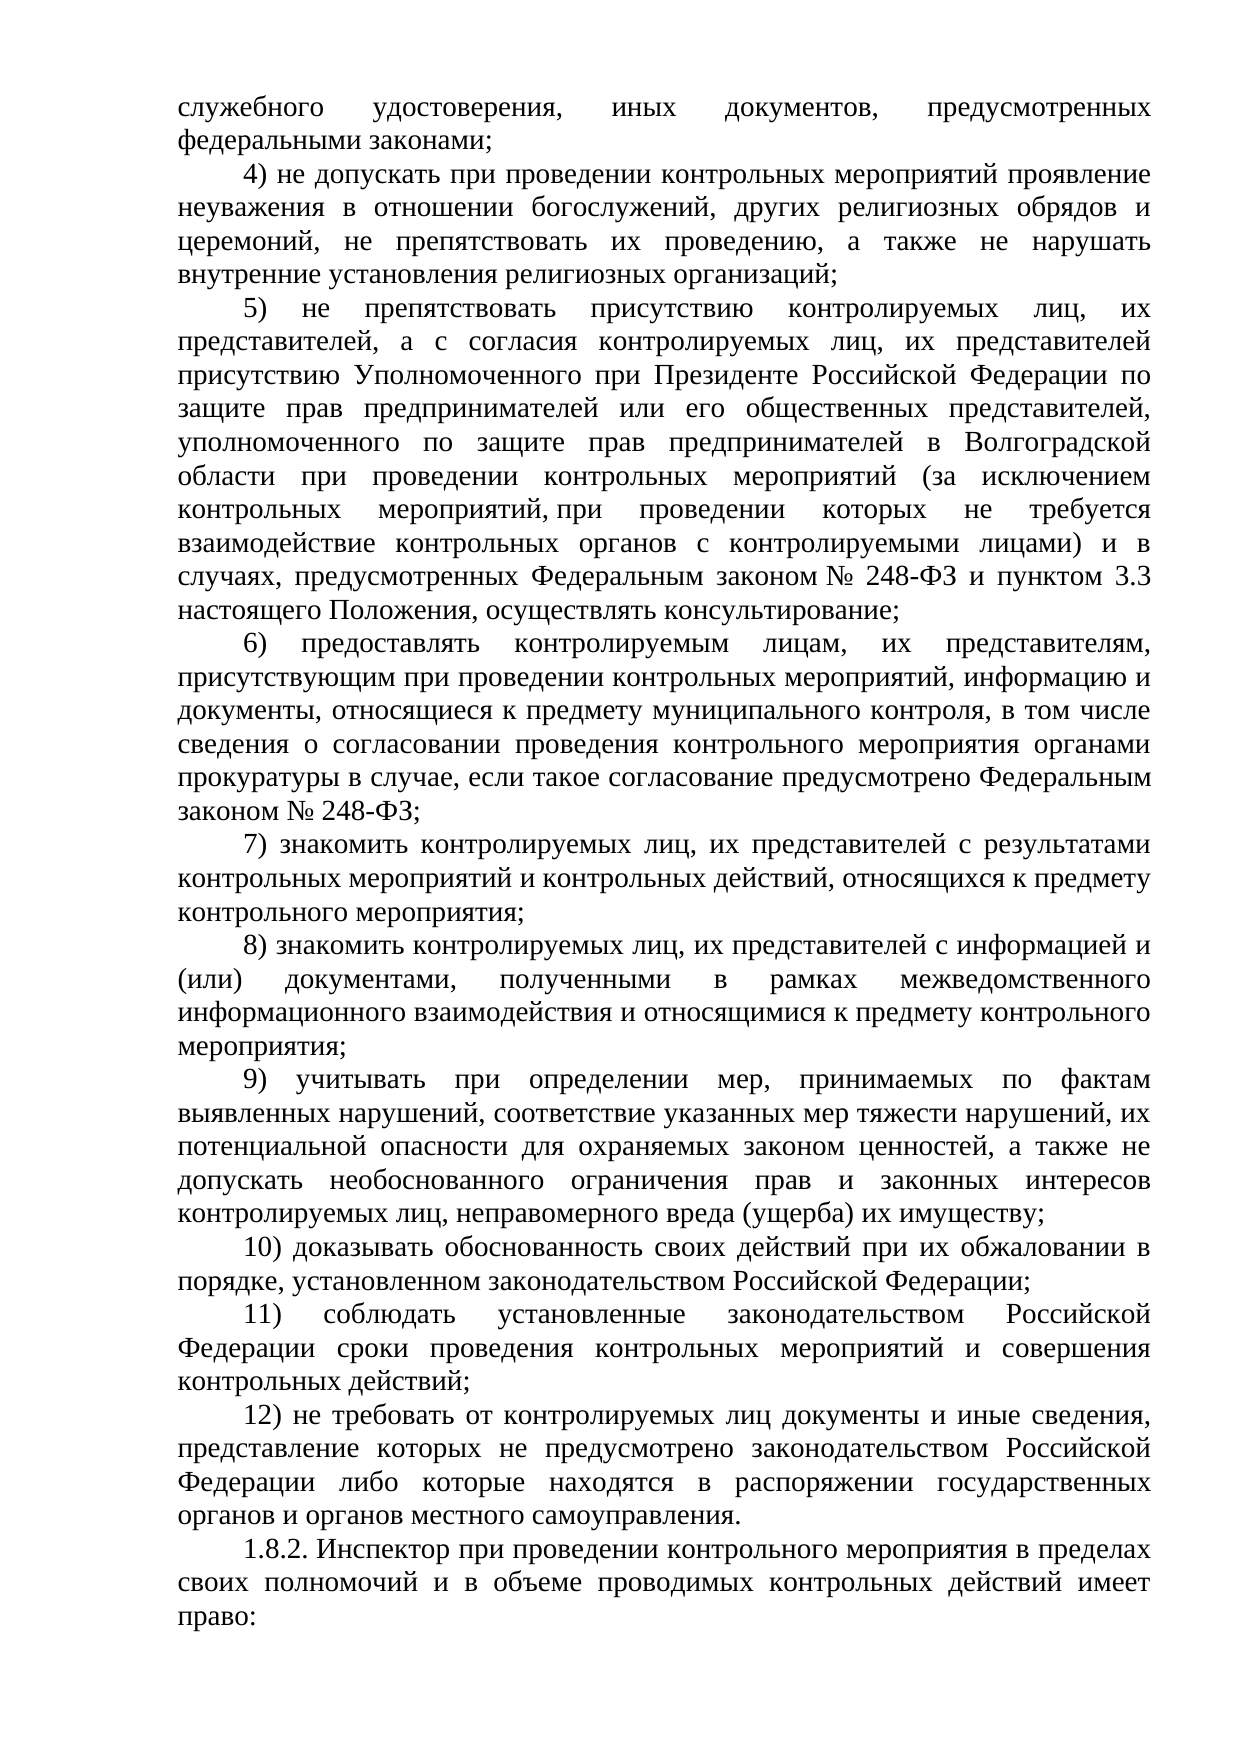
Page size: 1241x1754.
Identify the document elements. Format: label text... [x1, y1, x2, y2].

text 8) знакомить контролируемых лиц, их представителей с информацией и (или) документами, полученными в рамках межведомственного информационного взаимодействия и относящимися к предмету контрольного мероприятия; [177, 927, 1152, 1061]
text 5) не препятствовать присутствию контролируемых лиц, их представителей, а с согласия контролируемых лиц, их представителей присутствию Уполномоченного при Президенте Российской Федерации по защите прав предпринимателей или его общественных представителей, уполномоченного по защите прав предпринимателей в Волгоградской области при проведении контрольных мероприятий (за исключением контрольных мероприятий, при проведении которых не требуется взаимодействие контрольных органов с контролируемыми лицами) и в случаях, предусмотренных Федеральным законом № 248-ФЗ и пунктом 3.3 настоящего Положения, осуществлять консультирование; [177, 290, 1152, 625]
text 10) доказывать обоснованность своих действий при их обжаловании в порядке, установленном законодательством Российской Федерации; [177, 1229, 1152, 1296]
text 9) учитывать при определении мер, принимаемых по фактам выявленных нарушений, соответствие указанных мер тяжести нарушений, их потенциальной опасности для охраняемых законом ценностей, а также не допускать необоснованного ограничения прав и законных интересов контролируемых лиц, неправомерного вреда (ущерба) их имуществу; [177, 1061, 1152, 1229]
text 7) знакомить контролируемых лиц, их представителей с результатами контрольных мероприятий и контрольных действий, относящихся к предмету контрольного мероприятия; [177, 827, 1152, 927]
text 4) не допускать при проведении контрольных мероприятий проявление неуважения в отношении богослужений, других религиозных обрядов и церемоний, не препятствовать их проведению, а также не нарушать внутренние установления религиозных организаций; [177, 156, 1152, 290]
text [177, 89, 1152, 156]
text 1.8.2. Инспектор при проведении контрольного мероприятия в пределах своих полномочий и в объеме проводимых контрольных действий имеет право: [177, 1531, 1152, 1632]
text 6) предоставлять контролируемым лицам, их представителям, присутствующим при проведении контрольных мероприятий, информацию и документы, относящиеся к предмету муниципального контроля, в том числе сведения о согласовании проведения контрольного мероприятия органами прокуратуры в случае, если такое согласование предусмотрено Федеральным законом № 248-ФЗ; [177, 625, 1152, 827]
text 11) соблюдать установленные законодательством Российской Федерации сроки проведения контрольных мероприятий и совершения контрольных действий; [177, 1296, 1152, 1397]
text 12) не требовать от контролируемых лиц документы и иные сведения, представление которых не предусмотрено законодательством Российской Федерации либо которые находятся в распоряжении государственных органов и органов местного самоуправления. [177, 1397, 1152, 1531]
